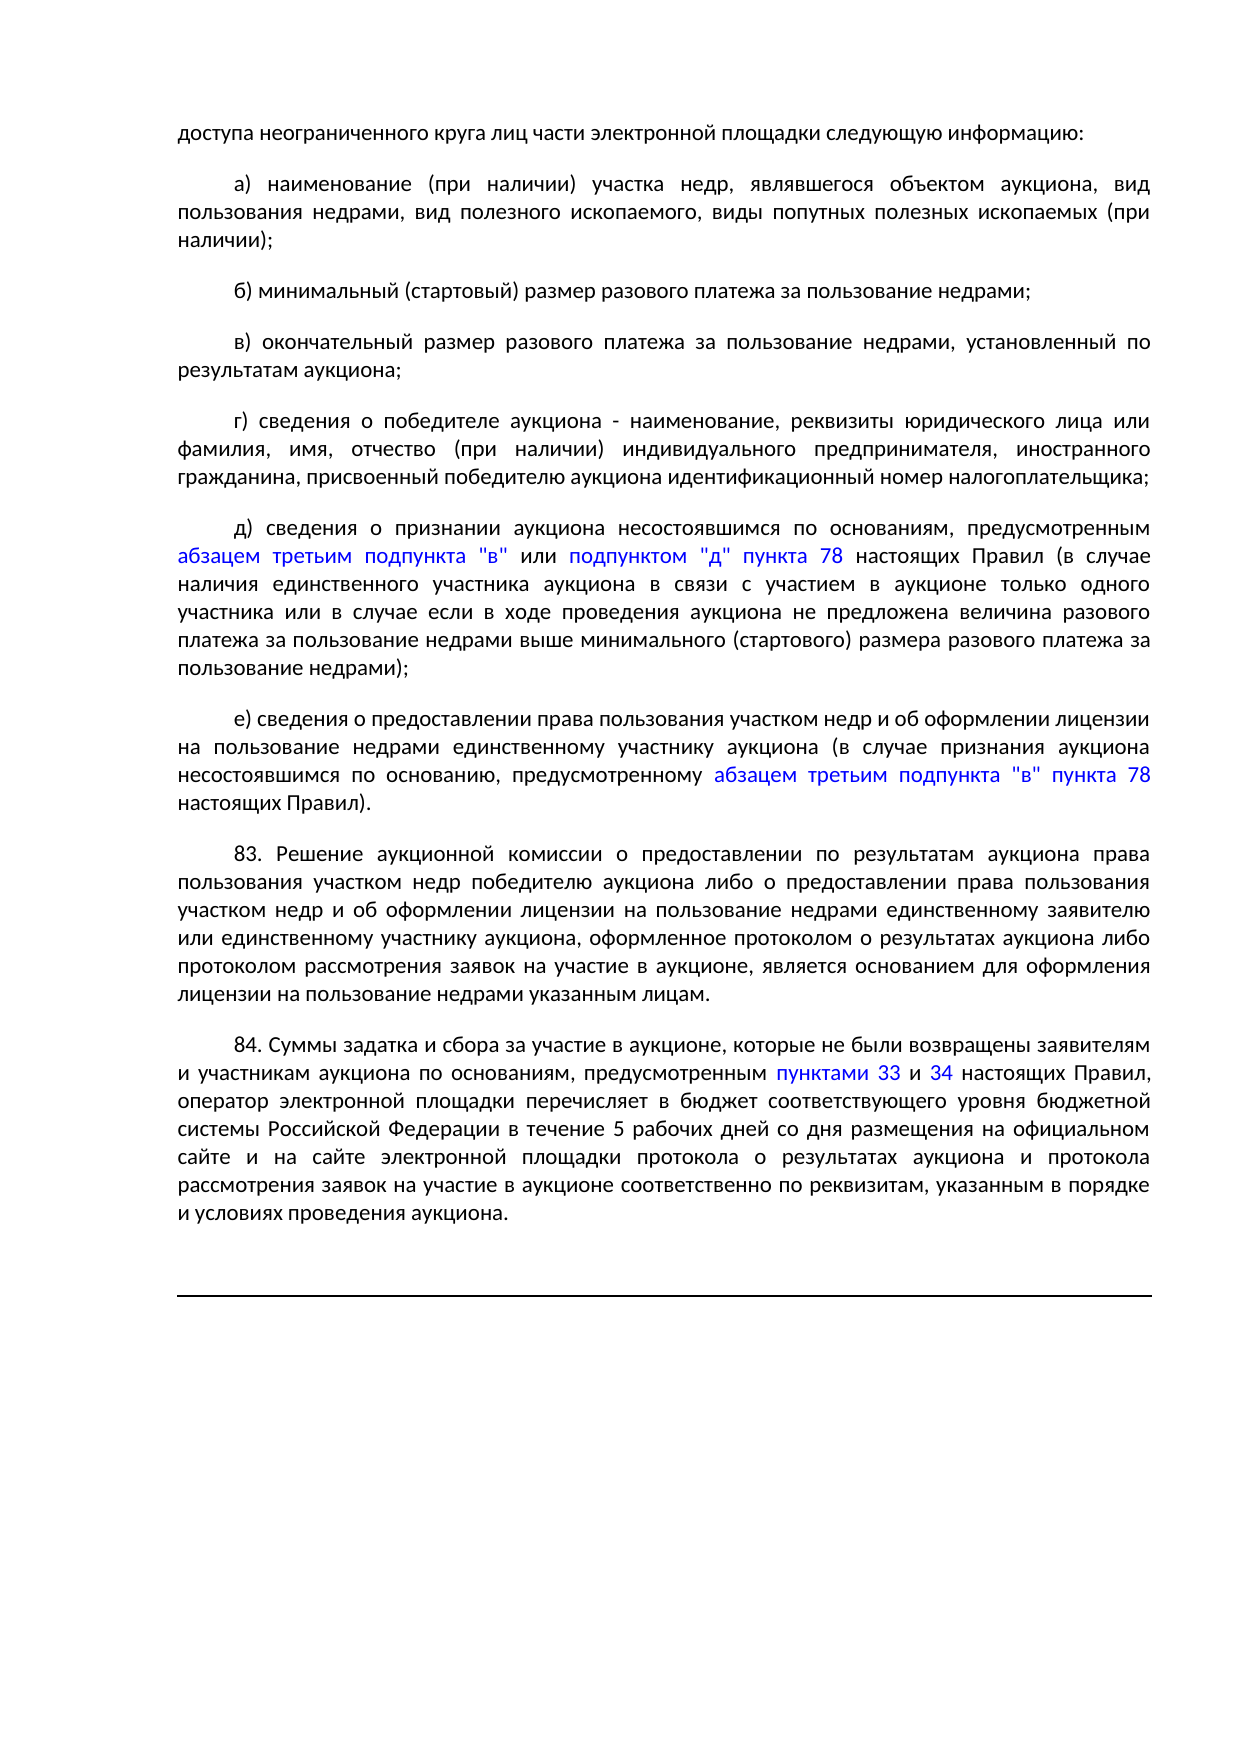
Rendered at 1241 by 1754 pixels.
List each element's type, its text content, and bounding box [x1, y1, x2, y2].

text а) наименование (при наличии) участка недр, являвшегося объектом аукциона, вид пользования недрами, вид полезного ископаемого, виды попутных полезных ископаемых (при наличии); [177, 169, 1152, 253]
text г) сведения о победителе аукциона - наименование, реквизиты юридического лица или фамилия, имя, отчество (при наличии) индивидуального предпринимателя, иностранного гражданина, присвоенный победителю аукциона идентификационный номер налогоплательщика; [177, 406, 1152, 490]
text е) сведения о предоставлении права пользования участком недр и об оформлении лицензии на пользование недрами единственному участнику аукциона (в случае признания аукциона несостоявшимся по основанию, предусмотренному абзацем третьим подпункта "в" пункта 78 настоящих Правил). [177, 704, 1152, 816]
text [177, 118, 1152, 146]
text 84. Суммы задатка и сбора за участие в аукционе, которые не были возвращены заявителям и участникам аукциона по основаниям, предусмотренным пунктами 33 и 34 настоящих Правил, оператор электронной площадки перечисляет в бюджет соответствующего уровня бюджетной системы Российской Федерации в течение 5 рабочих дней со дня размещения на официальном сайте и на сайте электронной площадки протокола о результатах аукциона и протокола рассмотрения заявок на участие в аукционе соответственно по реквизитам, указанным в порядке и условиях проведения аукциона. [177, 1030, 1152, 1226]
text д) сведения о признании аукциона несостоявшимся по основаниям, предусмотренным абзацем третьим подпункта "в" или подпунктом "д" пункта 78 настоящих Правил (в случае наличия единственного участника аукциона в связи с участием в аукционе только одного участника или в случае если в ходе проведения аукциона не предложена величина разового платежа за пользование недрами выше минимального (стартового) размера разового платежа за пользование недрами); [177, 513, 1152, 681]
text в) окончательный размер разового платежа за пользование недрами, установленный по результатам аукциона; [177, 327, 1152, 383]
text 83. Решение аукционной комиссии о предоставлении по результатам аукциона права пользования участком недр победителю аукциона либо о предоставлении права пользования участком недр и об оформлении лицензии на пользование недрами единственному заявителю или единственному участнику аукциона, оформленное протоколом о результатах аукциона либо протоколом рассмотрения заявок на участие в аукционе, является основанием для оформления лицензии на пользование недрами указанным лицам. [177, 839, 1152, 1007]
text б) минимальный (стартовый) размер разового платежа за пользование недрами; [177, 276, 1152, 304]
